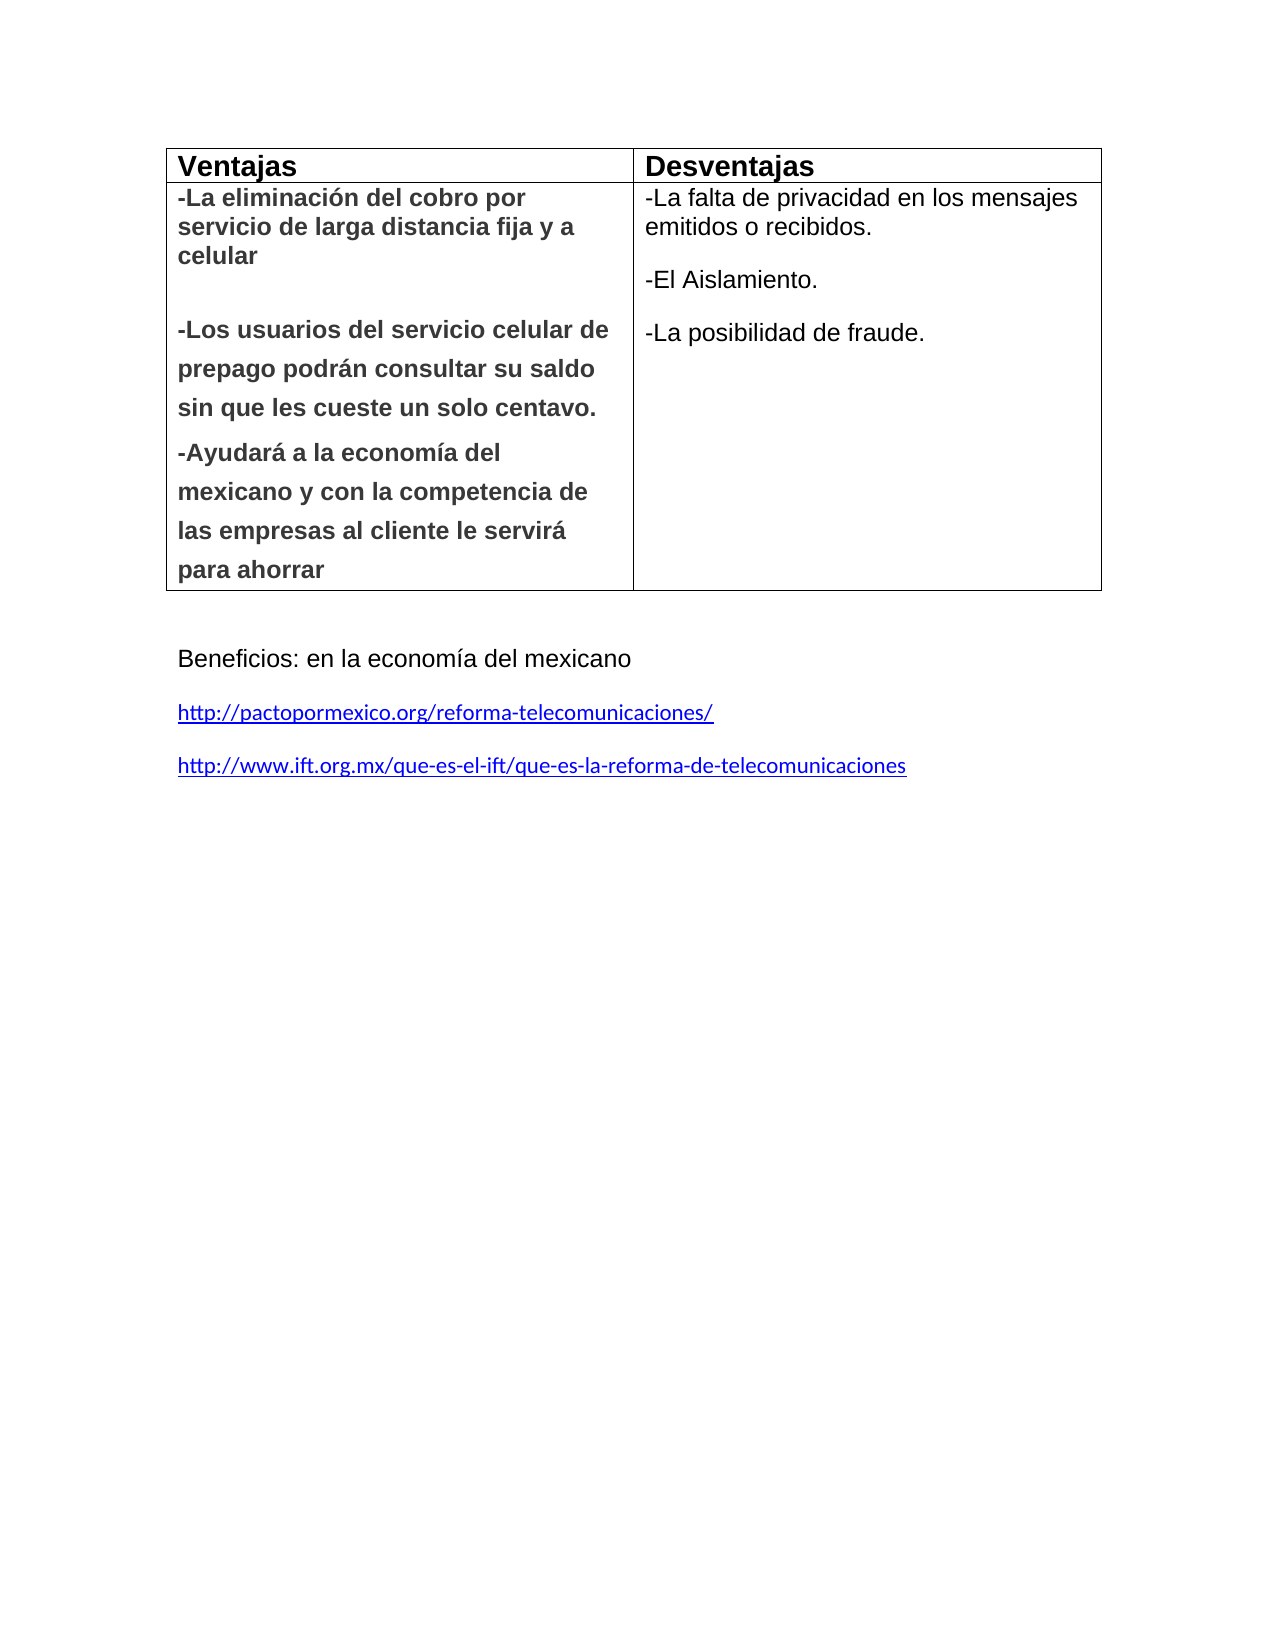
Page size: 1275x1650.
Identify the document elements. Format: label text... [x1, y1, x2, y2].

text http://www.ift.org.mx/que-es-el-ift/que-es-la-reforma-de-telecomunicaciones [177, 751, 1098, 779]
table_cell -La falta de privacidad en los mensajes emitidos o recibidos. -El Aislamiento. -La posibilidad de fraude. [634, 183, 1101, 590]
text Beneficios: en la economía del mexicano [177, 644, 1098, 673]
table_header Desventajas [634, 149, 1101, 182]
table_cell -La eliminación del cobro por servicio de larga distancia fija y a celular -Los usuarios del servicio celular de prepago podrán consultar su saldo sin que les cueste un solo centavo. -Ayudará a la economía del mexicano y con la competencia de las empresas al cliente le servirá para ahorrar [167, 183, 633, 590]
text http://pactopormexico.org/reforma-telecomunicaciones/ [177, 698, 1098, 726]
table_header Ventajas [167, 149, 633, 182]
